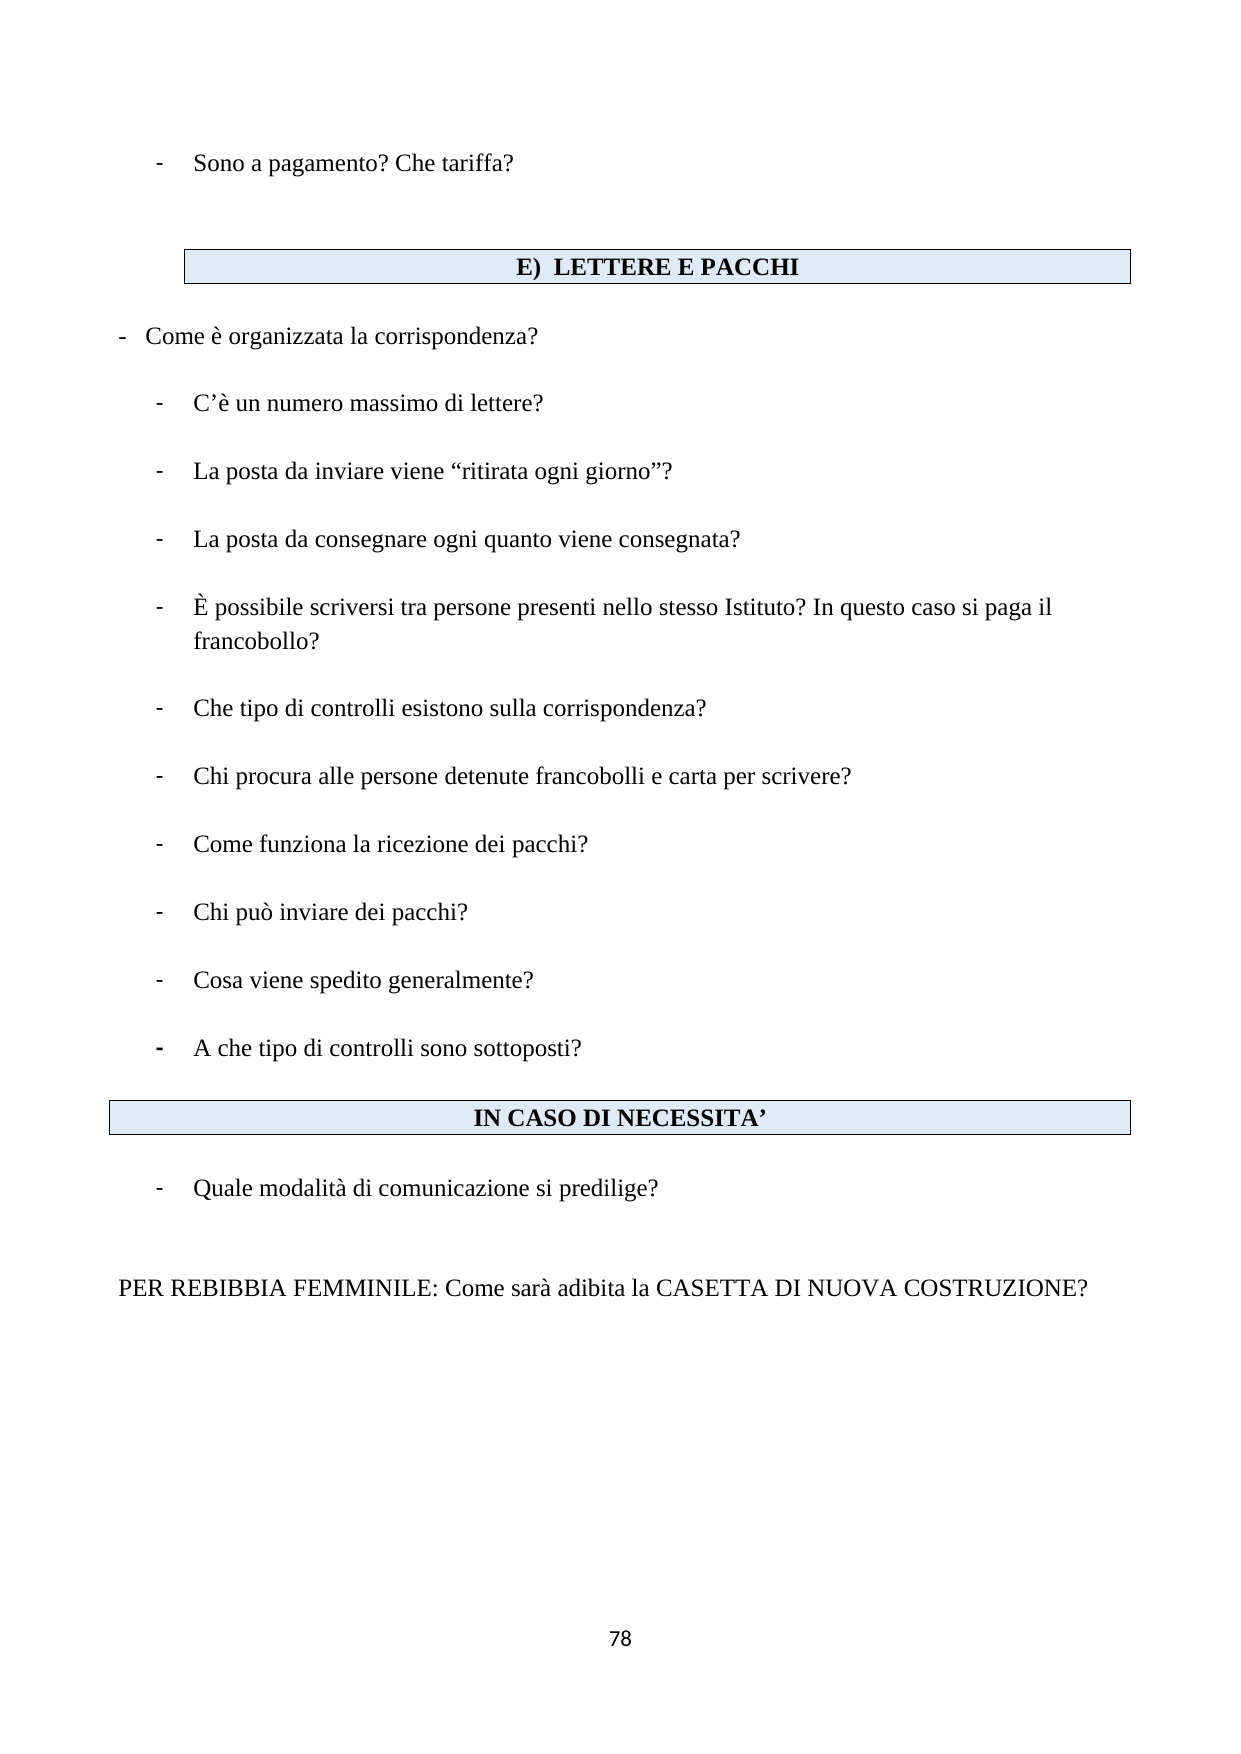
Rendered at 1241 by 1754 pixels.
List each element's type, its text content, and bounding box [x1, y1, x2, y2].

text IN CASO DI NECESSITA’ [110, 1101, 1130, 1134]
list Chi può inviare dei pacchi? [156, 896, 1122, 926]
text - Come è organizzata la corrispondenza? [118, 321, 1122, 350]
list Chi procura alle persone detenute francobolli e carta per scrivere? [156, 760, 1122, 790]
list LETTERE E PACCHI [185, 250, 1130, 283]
list La posta da inviare viene “ritirata ogni giorno”? [156, 455, 1122, 486]
list Sono a pagamento? Che tariffa? [156, 148, 1122, 178]
list Che tipo di controlli esistono sulla corrispondenza? [156, 692, 1122, 722]
list C’è un numero massimo di lettere? [156, 387, 1122, 417]
list La posta da consegnare ogni quanto viene consegnata? [156, 523, 1122, 553]
text PER REBIBBIA FEMMINILE: Come sarà adibita la CASETTA DI NUOVA COSTRUZIONE? [118, 1273, 1122, 1302]
list Cosa viene spedito generalmente? [156, 964, 1122, 994]
list Quale modalità di comunicazione si predilige? [156, 1172, 1122, 1203]
list È possibile scriversi tra persone presenti nello stesso Istituto? In questo caso si paga il francobollo? [156, 591, 1122, 654]
list A che tipo di controlli sono sottoposti? [156, 1032, 1122, 1062]
list Come funziona la ricezione dei pacchi? [156, 828, 1122, 858]
